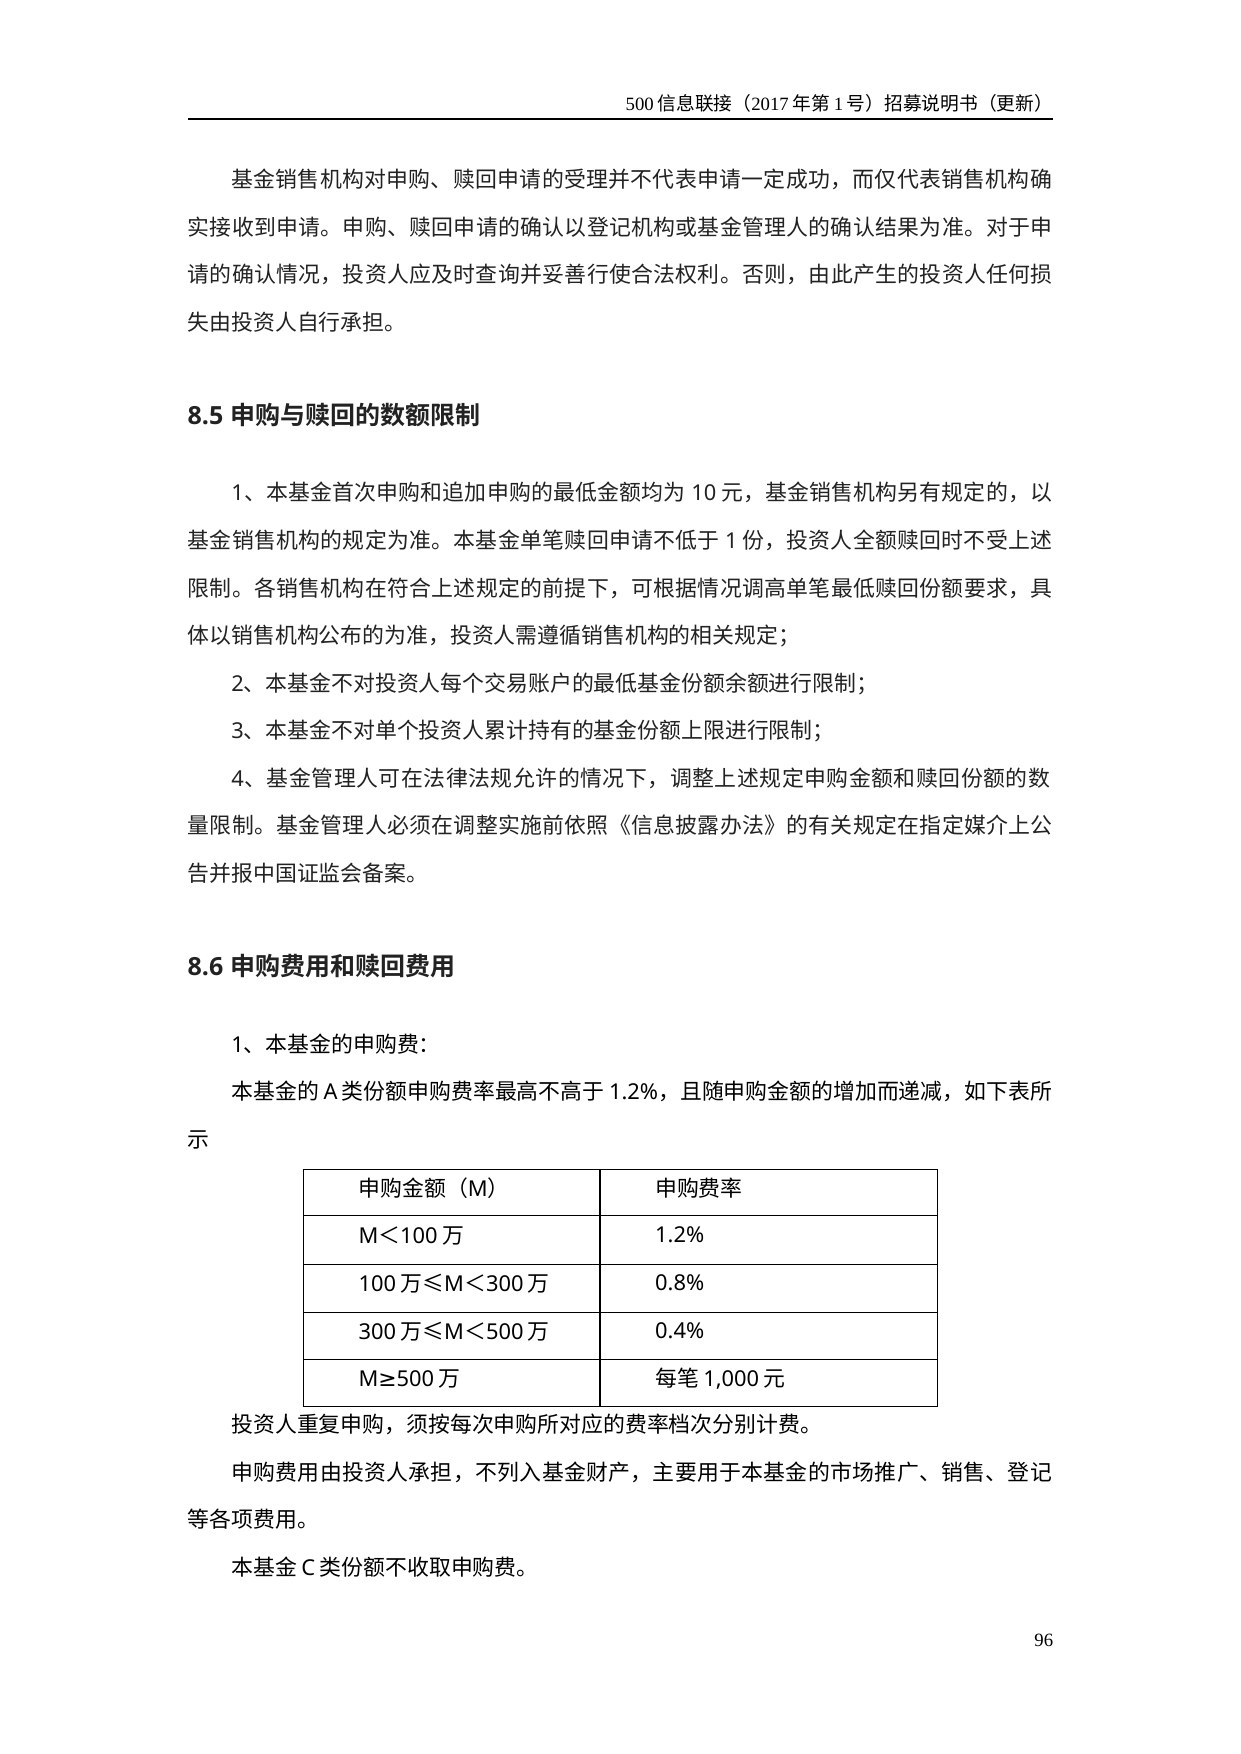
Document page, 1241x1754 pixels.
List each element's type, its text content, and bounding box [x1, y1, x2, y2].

text 8.5 申购与赎回的数额限制 [187, 381, 1053, 446]
text 本基金C类份额不收取申购费。 [187, 1550, 1053, 1582]
text 1、本基金的申购费： [187, 1027, 1053, 1058]
text 基金销售机构对申购、赎回申请的受理并不代表申请一定成功，而仅代表销售机构确实接收到申请。申购、赎回申请的确认以登记机构或基金管理人的确认结果为准。对于申请的确认情况，投资人应及时查询并妥善行使合法权利。否则，由此产生的投资人任何损失由投资人自行承担。 [187, 162, 1053, 336]
table_cell 1.2% [601, 1216, 937, 1263]
text 本基金的A类份额申购费率最高不高于1.2%，且随申购金额的增加而递减，如下表所示 [187, 1074, 1053, 1153]
table_cell M＜100万 [304, 1216, 599, 1263]
table_header 申购费率 [601, 1170, 937, 1215]
table_cell M≥500万 [304, 1360, 599, 1406]
table_cell 100万≤M＜300万 [304, 1265, 599, 1312]
text 1、本基金首次申购和追加申购的最低金额均为10元，基金销售机构另有规定的，以基金销售机构的规定为准。本基金单笔赎回申请不低于1份，投资人全额赎回时不受上述限制。各销售机构在符合上述规定的前提下，可根据情况调高单笔最低赎回份额要求，具体以销售机构公布的为准，投资人需遵循销售机构的相关规定； [187, 475, 1053, 650]
table_cell 0.4% [601, 1313, 937, 1359]
text 3、本基金不对单个投资人累计持有的基金份额上限进行限制； [187, 713, 1053, 745]
text 8.6 申购费用和赎回费用 [187, 932, 1053, 997]
text 投资人重复申购，须按每次申购所对应的费率档次分别计费。 [187, 1407, 1053, 1439]
text 4、基金管理人可在法律法规允许的情况下，调整上述规定申购金额和赎回份额的数量限制。基金管理人必须在调整实施前依照《信息披露办法》的有关规定在指定媒介上公告并报中国证监会备案。 [187, 761, 1053, 887]
table_cell 每笔1,000元 [601, 1360, 937, 1406]
table_cell 300万≤M＜500万 [304, 1313, 599, 1359]
table_header 申购金额（M） [304, 1170, 599, 1215]
text 申购费用由投资人承担，不列入基金财产，主要用于本基金的市场推广、销售、登记等各项费用。 [187, 1455, 1053, 1534]
text 2、本基金不对投资人每个交易账户的最低基金份额余额进行限制； [187, 666, 1053, 697]
table_cell 0.8% [601, 1265, 937, 1312]
